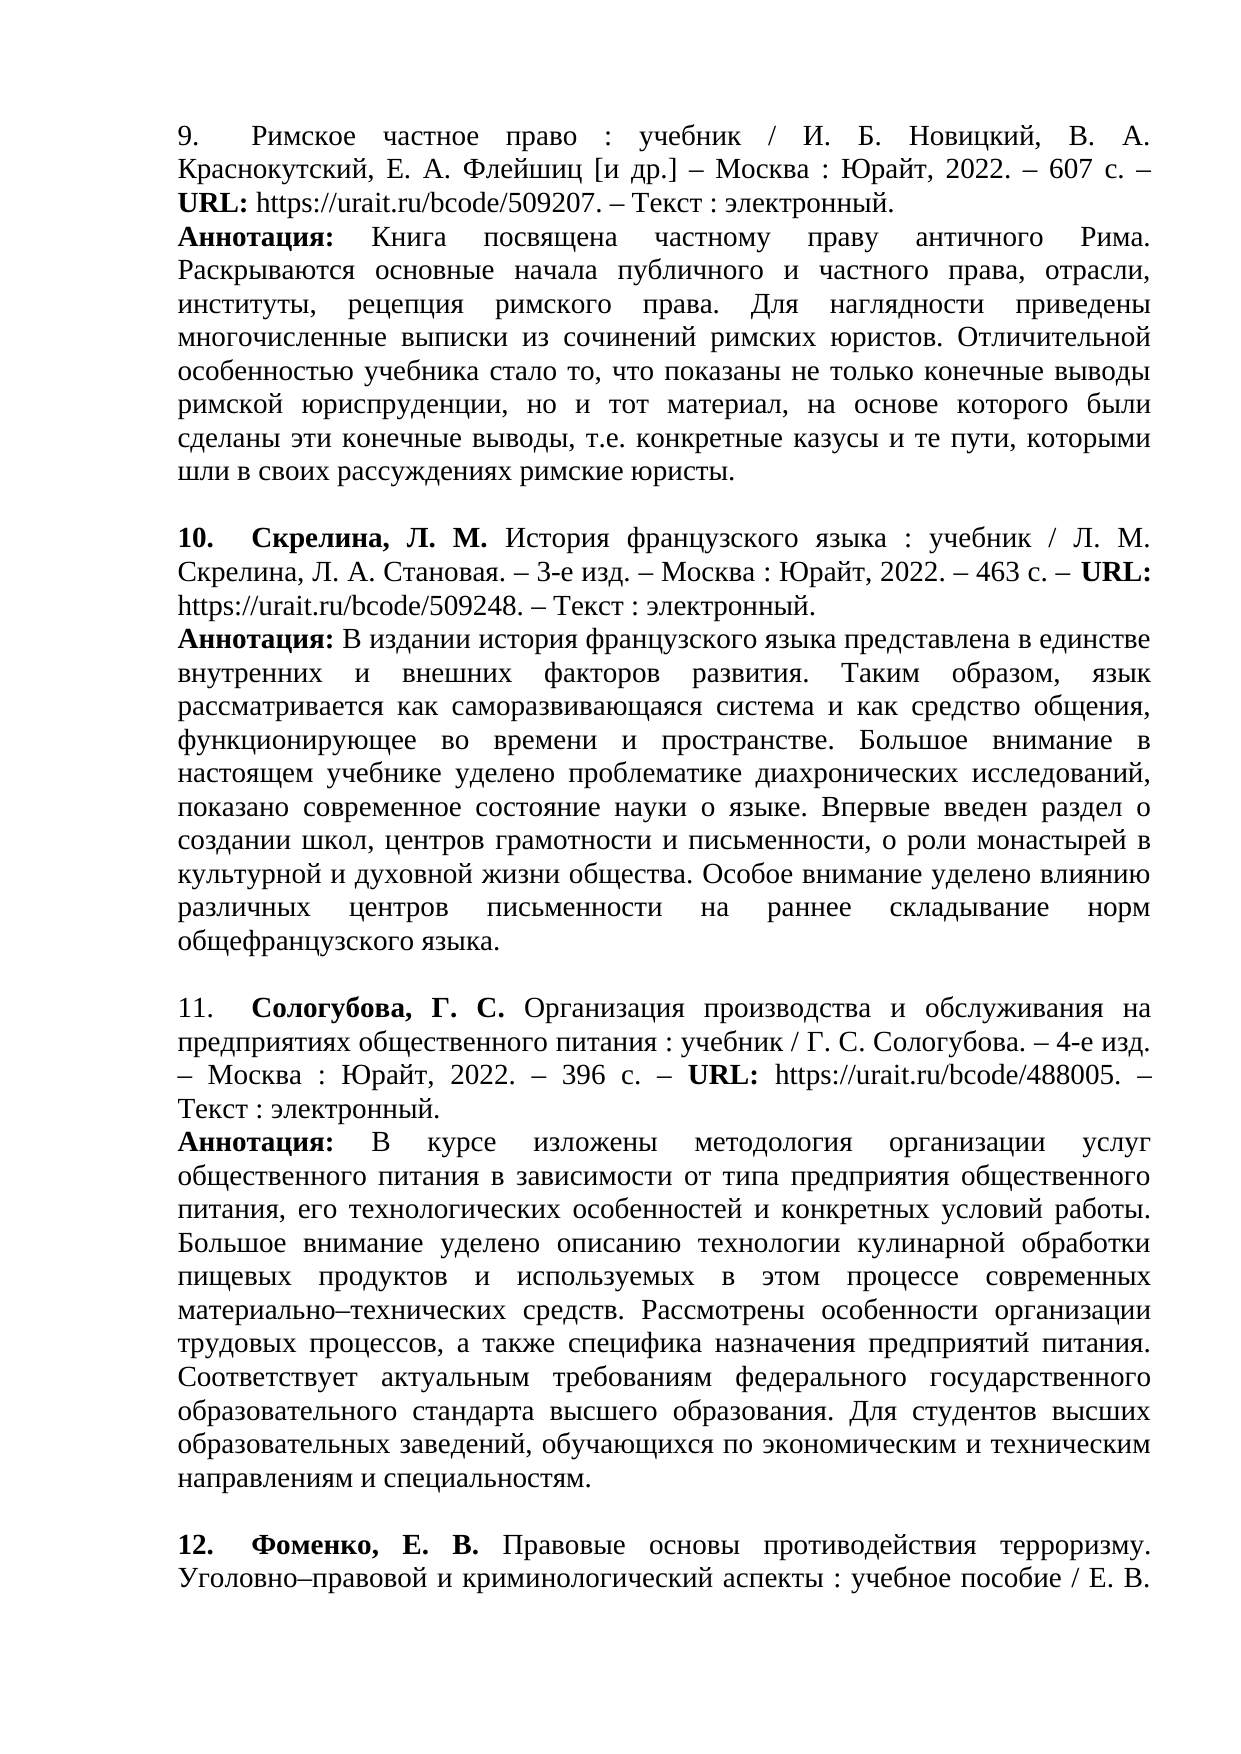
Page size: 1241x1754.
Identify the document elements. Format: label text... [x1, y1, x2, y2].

list Аннотация: В издании история французского языка представлена в единстве внутренних и внешних факторов развития. Таким образом, язык рассматривается как саморазвивающаяся система и как средство общения, функционирующее во времени и пространстве. Большое внимание в настоящем учебнике уделено проблематике диахронических исследований, показано современное состояние науки о языке. Впервые введен раздел о создании школ, центров грамотности и письменности, о роли монастырей в культурной и духовной жизни общества. Особое внимание уделено влиянию различных центров письменности на раннее складывание норм общефранцузского языка. [177, 621, 1152, 957]
list Сологубова, Г. С. Организация производства и обслуживания на предприятиях общественного питания : учебник / Г. С. Сологубова. – 4-е изд. – Москва : Юрайт, 2022. – 396 с. – URL: https://urait.ru/bcode/488005. – Текст : электронный. [177, 990, 1152, 1124]
list Аннотация: В курсе изложены методология организации услуг общественного питания в зависимости от типа предприятия общественного питания, его технологических особенностей и конкретных условий работы. Большое внимание уделено описанию технологии кулинарной обработки пищевых продуктов и используемых в этом процессе современных материально–технических средств. Рассмотрены особенности организации трудовых процессов, а также специфика назначения предприятий питания. Соответствует актуальным требованиям федерального государственного образовательного стандарта высшего образования. Для студентов высших образовательных заведений, обучающихся по экономическим и техническим направлениям и специальностям. [177, 1124, 1152, 1493]
list Аннотация: Книга посвящена частному праву античного Рима. Раскрываются основные начала публичного и частного права, отрасли, институты, рецепция римского права. Для наглядности приведены многочисленные выписки из сочинений римских юристов. Отличительной особенностью учебника стало то, что показаны не только конечные выводы римской юриспруденции, но и тот материал, на основе которого были сделаны эти конечные выводы, т.е. конкретные казусы и те пути, которыми шли в своих рассуждениях римские юристы. [177, 219, 1152, 487]
list Скрелина, Л. М. История французского языка : учебник / Л. М. Скрелина, Л. А. Становая. – 3-е изд. – Москва : Юрайт, 2022. – 463 с. – URL: https://urait.ru/bcode/509248. – Текст : электронный. [177, 521, 1152, 621]
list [177, 1527, 1152, 1594]
list Римское частное право : учебник / И. Б. Новицкий, В. А. Краснокутский, Е. А. Флейшиц [и др.] – Москва : Юрайт, 2022. – 607 с. – URL: https://urait.ru/bcode/509207. – Текст : электронный. [177, 118, 1152, 219]
